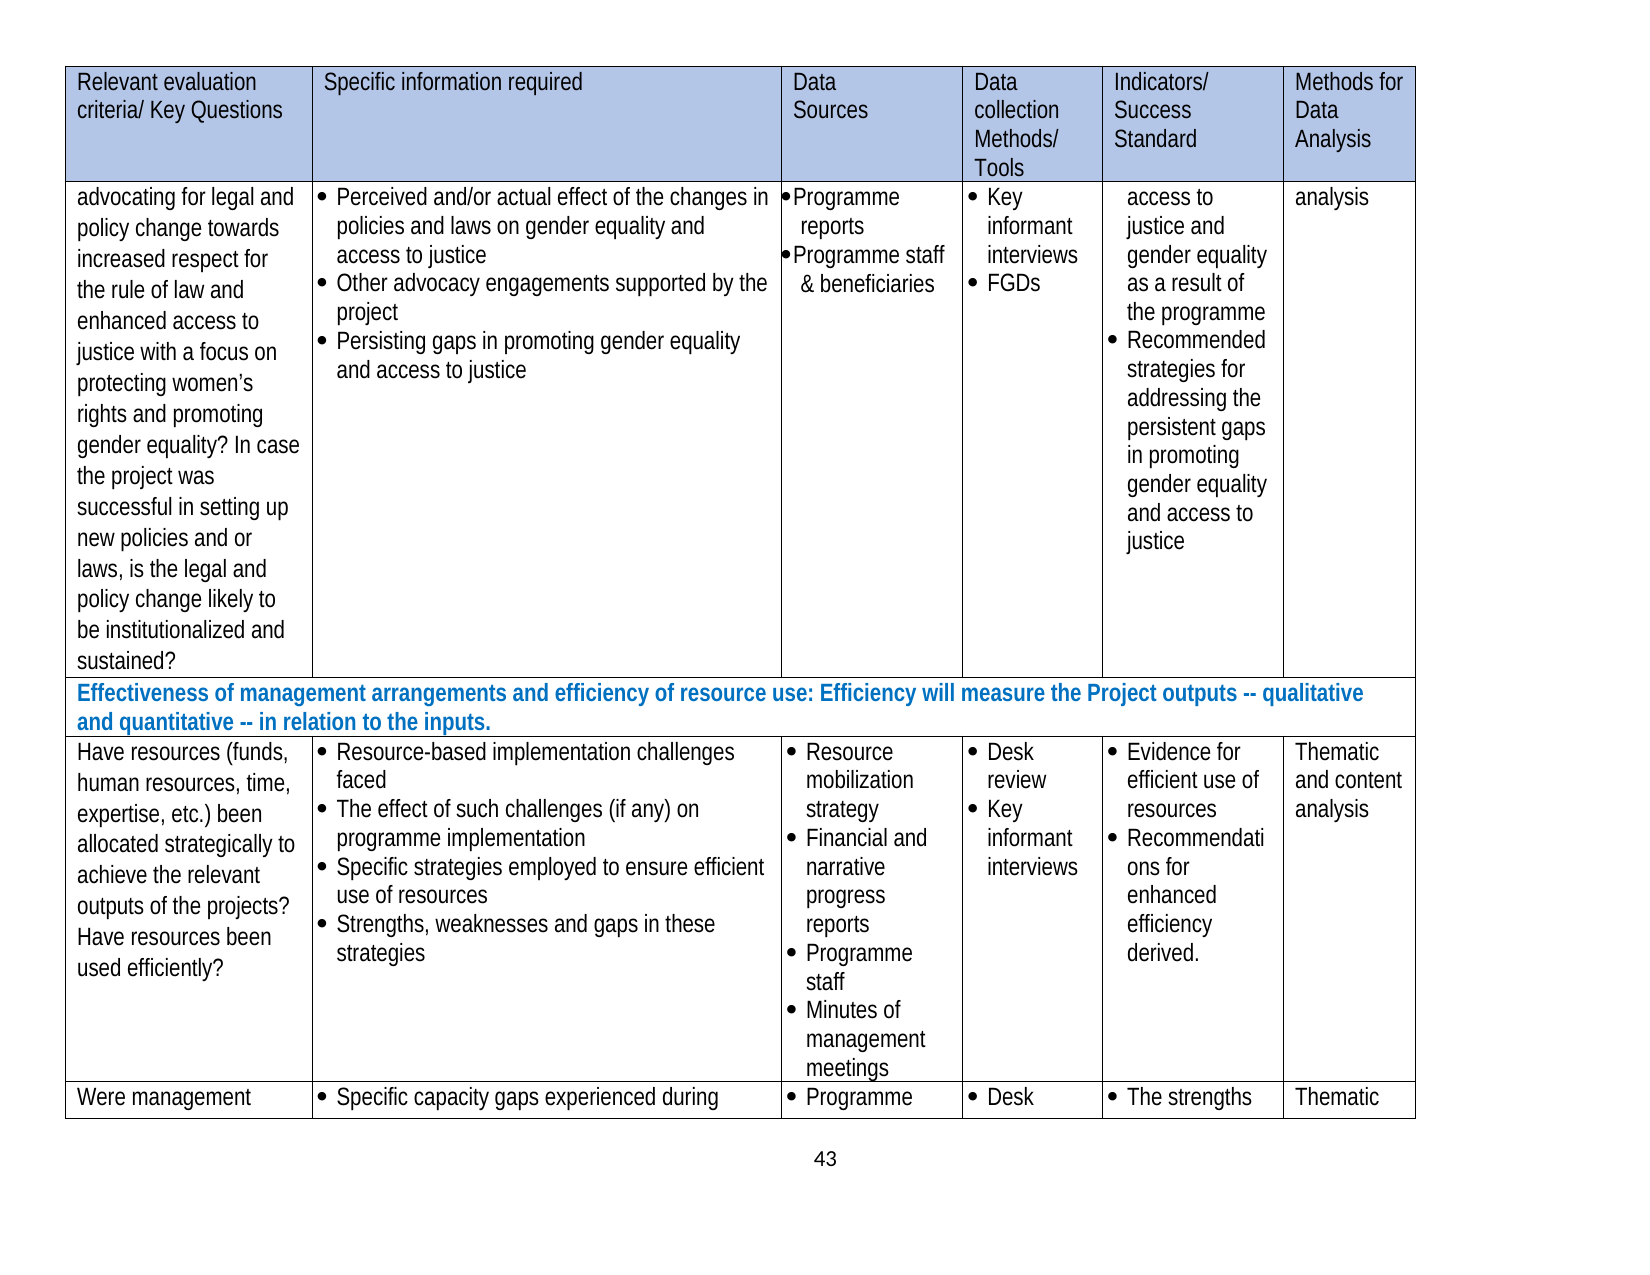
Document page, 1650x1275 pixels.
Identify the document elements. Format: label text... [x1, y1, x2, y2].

table_cell Desk review Key informant interviews [963, 737, 1102, 1081]
table_cell Thematic and content analysis [1284, 737, 1415, 1081]
table_cell Have resources (funds, human resources, time, expertise, etc.) been allocated strategically to achieve the relevant outputs of the projects? Have resources been used efficiently? [66, 737, 312, 1081]
table_cell Programme staff Capacity assessment reports [782, 1082, 962, 1118]
table_header Relevant evaluation criteria/ Key Questions [66, 67, 312, 181]
table_cell Public opinion survey reports Programme reports Programme staff & beneficiaries [782, 182, 962, 677]
table_cell Effectiveness of management arrangements and efficiency of resource use: Efficiency will measure the Project outputs -- qualitative and quantitative -- in relation to the inputs. [66, 678, 1415, 736]
table_cell Resource mobilization strategy Financial and narrative progress reports Programme staff Minutes of management meetings [782, 737, 962, 1081]
table_cell Desk review Key informant interviews [963, 1082, 1102, 1118]
table_header Methods for Data Analysis [1284, 67, 1415, 181]
table_cell Evidence for efficient use of resources Recommendations for enhanced efficiency derived. [1103, 737, 1283, 1081]
table_cell Thematic and content analysis [1284, 1082, 1415, 1118]
table_header Indicators/ Success Standard [1103, 67, 1283, 181]
table_header Data collection Methods/Tools [963, 67, 1102, 181]
table_cell Resource-based implementation challenges faced The effect of such challenges (if any) on programme implementation Specific strategies employed to ensure efficient use of resources Strengths, weaknesses and gaps in these strategies [313, 737, 781, 1081]
table_cell Were management capacities adequate? [66, 1082, 312, 1118]
table_cell Desk review Key informant interviews FGDs [963, 182, 1102, 677]
table_header Data Sources [782, 67, 962, 181]
table_cell Thematic and content analysis [1284, 182, 1415, 677]
table_header Specific information required [313, 67, 781, 181]
